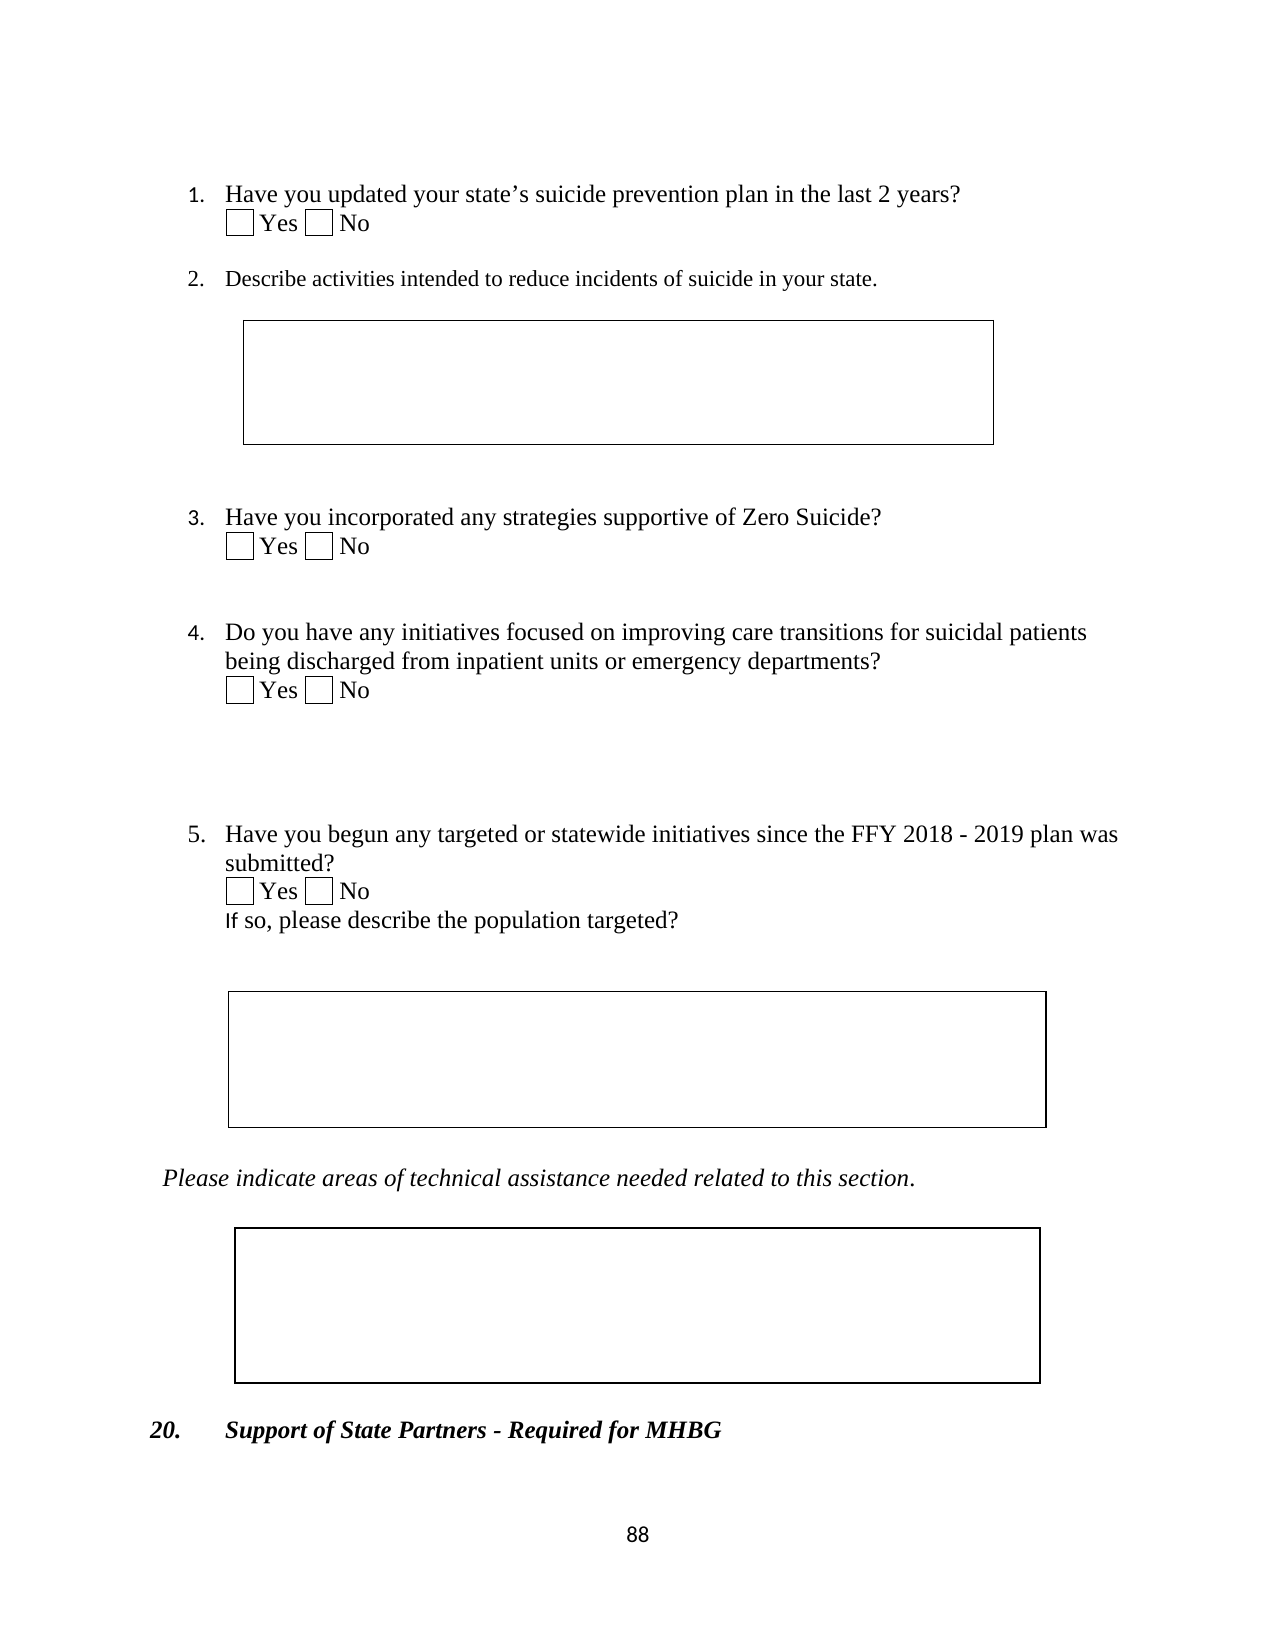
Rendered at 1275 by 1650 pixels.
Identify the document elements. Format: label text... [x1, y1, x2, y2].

subtitle 20. Support of State Partners - Required for MHBG [150, 1415, 1125, 1444]
list Have you begun any targeted or statewide initiatives since the FFY 2018 - 2019 plan was submitted? [187, 819, 1125, 876]
list Do you have any initiatives focused on improving care transitions for suicidal patients being discharged from inpatient units or emergency departments? [187, 617, 1125, 675]
list Have you updated your state’s suicide prevention plan in the last 2 years? [187, 179, 1125, 208]
list Have you incorporated any strategies supportive of Zero Suicide? [187, 502, 1125, 531]
text Please indicate areas of technical assistance needed related to this section. [162, 1163, 1125, 1192]
list If so, please describe the population targeted? [225, 905, 1125, 934]
list Yes No [225, 876, 1125, 905]
list Yes No [225, 531, 1125, 560]
list Describe activities intended to reduce incidents of suicide in your state. [187, 265, 1125, 292]
text Yes No [150, 208, 1125, 237]
table_header [244, 321, 993, 444]
text Yes No [150, 675, 1125, 704]
